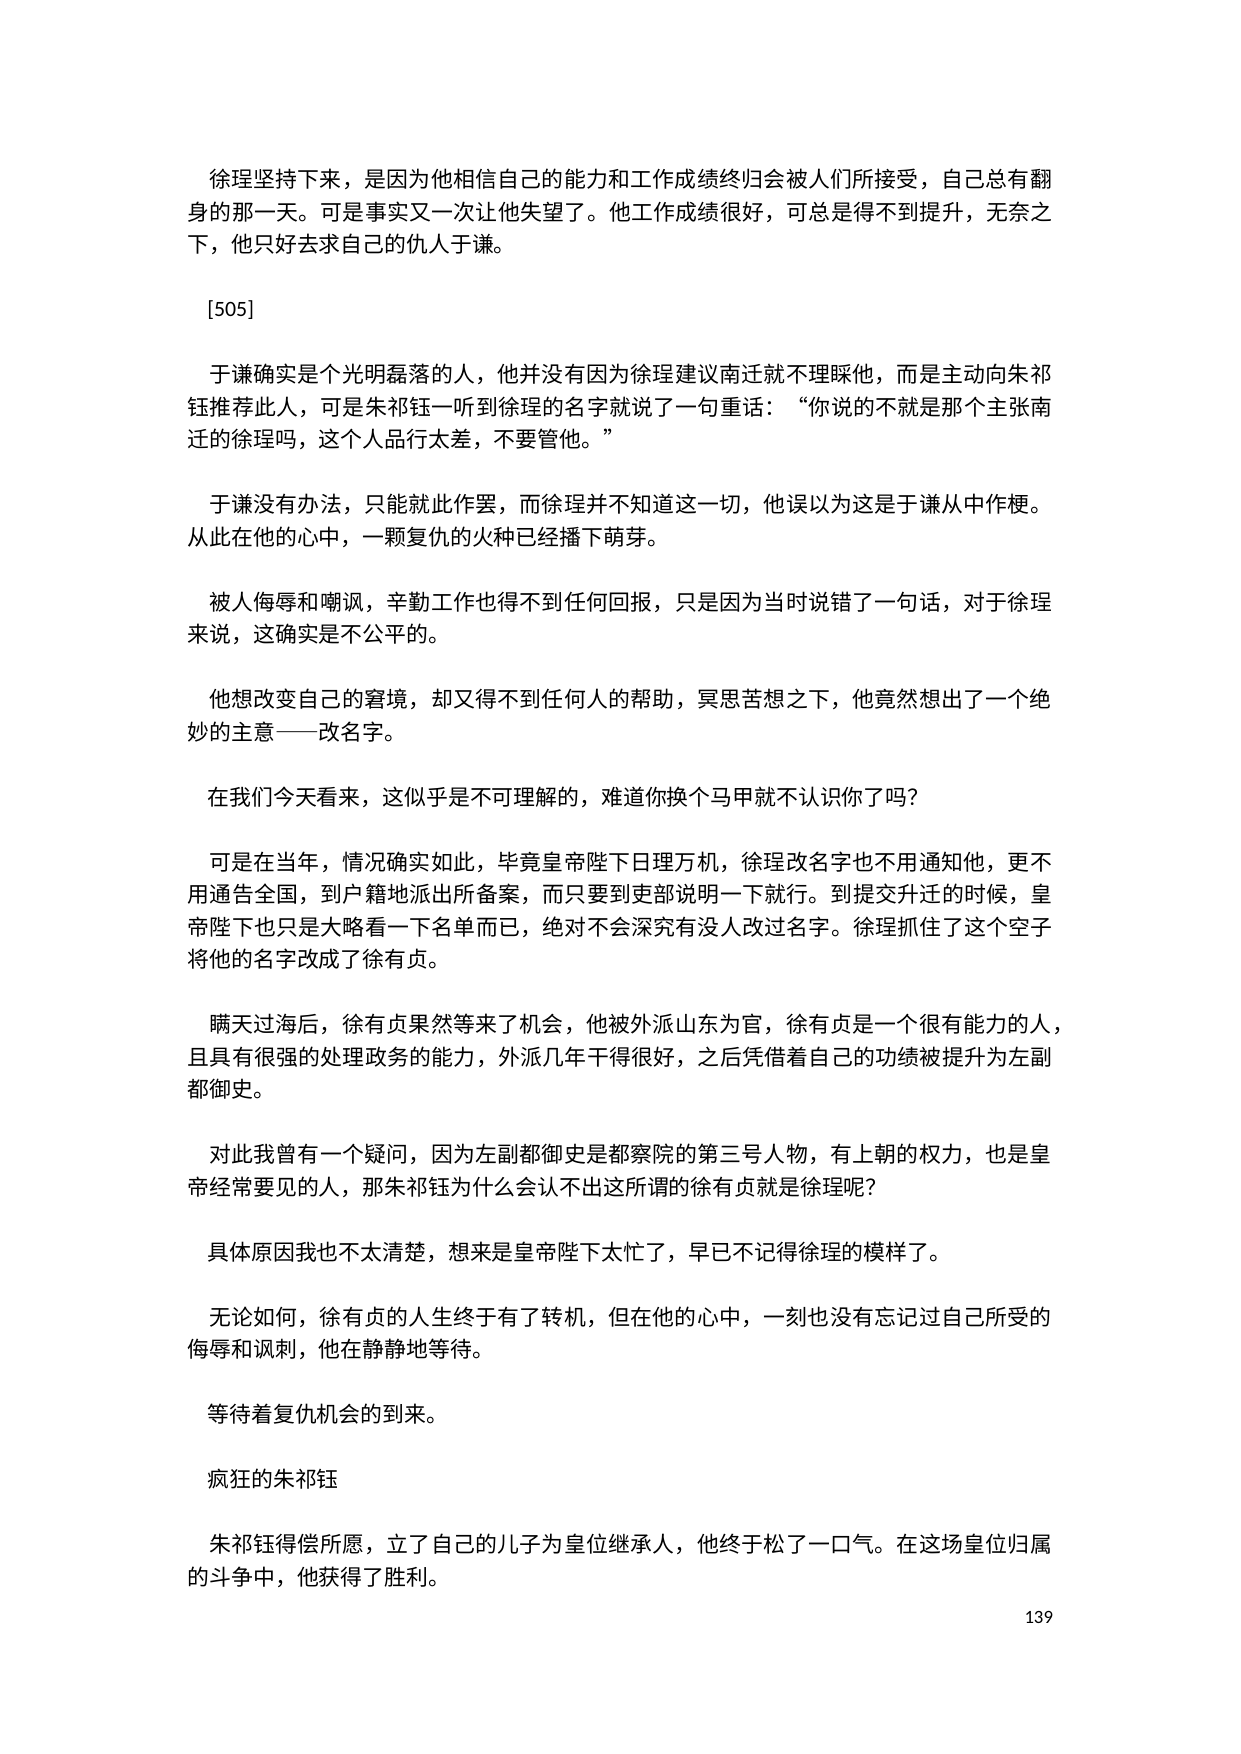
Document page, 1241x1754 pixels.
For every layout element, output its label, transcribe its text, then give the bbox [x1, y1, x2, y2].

text 可是在当年，情况确实如此，毕竟皇帝陛下日理万机，徐珵改名字也不用通知他，更不用通告全国，到户籍地派出所备案，而只要到吏部说明一下就行。到提交升迁的时候，皇帝陛下也只是大略看一下名单而已，绝对不会深究有没人改过名字。徐珵抓住了这个空子，将他的名字改成了徐有贞。 [187, 844, 1053, 974]
text [505] [187, 292, 1053, 324]
text 等待着复仇机会的到来。 [187, 1397, 1053, 1429]
text 对此我曾有一个疑问，因为左副都御史是都察院的第三号人物，有上朝的权力，也是皇帝经常要见的人，那朱祁钰为什么会认不出这所谓的徐有贞就是徐珵呢？ [187, 1137, 1053, 1202]
text 被人侮辱和嘲讽，辛勤工作也得不到任何回报，只是因为当时说错了一句话，对于徐珵来说，这确实是不公平的。 [187, 584, 1053, 649]
text 瞒天过海后，徐有贞果然等来了机会，他被外派山东为官，徐有贞是一个很有能力的人，且具有很强的处理政务的能力，外派几年干得很好，之后凭借着自己的功绩被提升为左副都御史。 [187, 1007, 1053, 1104]
text 他想改变自己的窘境，却又得不到任何人的帮助，冥思苦想之下，他竟然想出了一个绝妙的主意——改名字。 [187, 682, 1053, 747]
text 疯狂的朱祁钰 [187, 1462, 1053, 1494]
text 在我们今天看来，这似乎是不可理解的，难道你换个马甲就不认识你了吗？ [187, 779, 1053, 812]
text 无论如何，徐有贞的人生终于有了转机，但在他的心中，一刻也没有忘记过自己所受的侮辱和讽刺，他在静静地等待。 [187, 1299, 1053, 1364]
text 具体原因我也不太清楚，想来是皇帝陛下太忙了，早已不记得徐珵的模样了。 [187, 1234, 1053, 1267]
text 于谦没有办法，只能就此作罢，而徐珵并不知道这一切，他误以为这是于谦从中作梗。从此在他的心中，一颗复仇的火种已经播下萌芽。 [187, 487, 1053, 552]
text 徐珵坚持下来，是因为他相信自己的能力和工作成绩终归会被人们所接受，自己总有翻身的那一天。可是事实又一次让他失望了。他工作成绩很好，可总是得不到提升，无奈之下，他只好去求自己的仇人于谦。 [187, 162, 1053, 259]
text 朱祁钰得偿所愿，立了自己的儿子为皇位继承人，他终于松了一口气。在这场皇位归属的斗争中，他获得了胜利。 [187, 1527, 1053, 1592]
text 于谦确实是个光明磊落的人，他并没有因为徐珵建议南迁就不理睬他，而是主动向朱祁钰推荐此人，可是朱祁钰一听到徐珵的名字就说了一句重话：“你说的不就是那个主张南迁的徐珵吗，这个人品行太差，不要管他。” [187, 357, 1053, 454]
